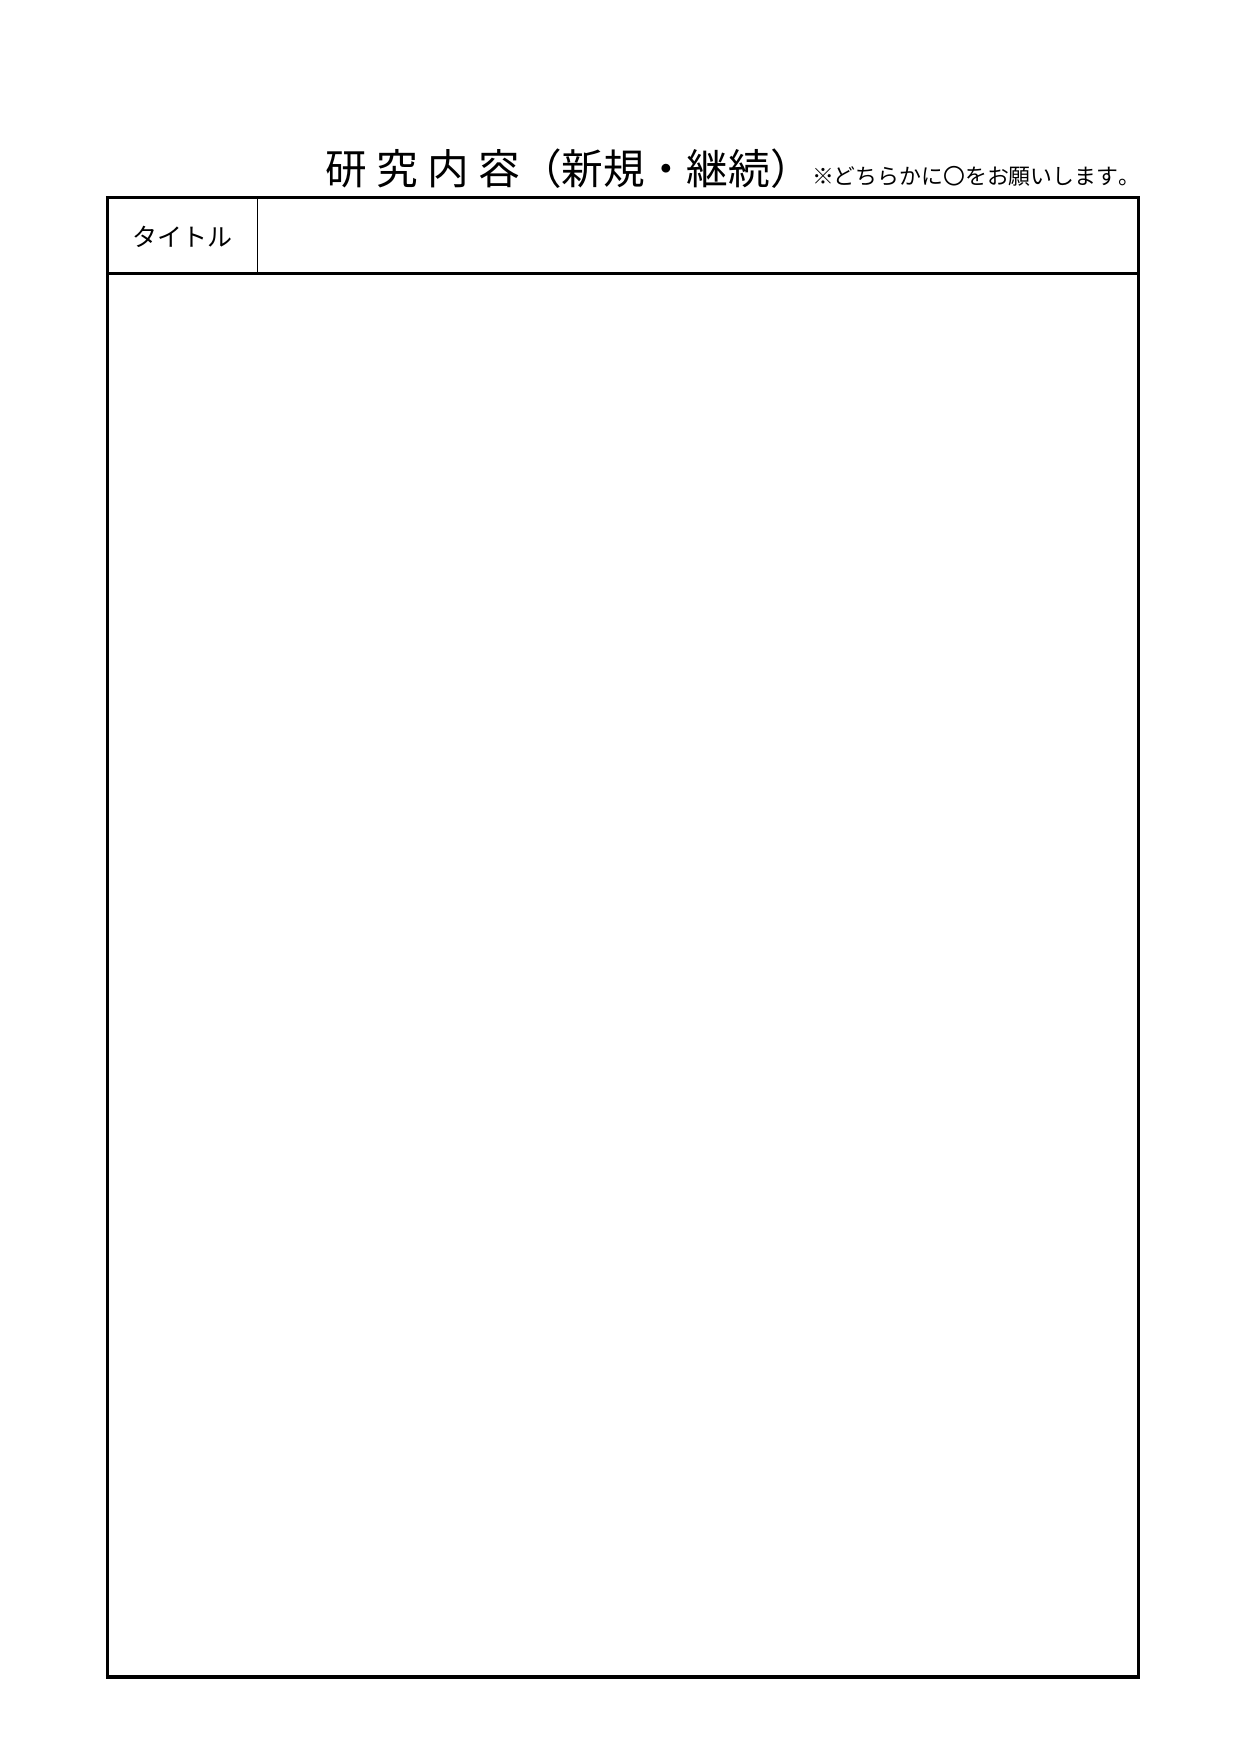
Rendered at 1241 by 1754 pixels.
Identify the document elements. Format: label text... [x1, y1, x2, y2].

table_cell [109, 275, 1137, 1675]
table_header タイトル [109, 199, 257, 272]
text 研 究 内 容（新規・継続）※どちらかに〇をお願いします。 [100, 136, 1140, 196]
table_header [258, 199, 1137, 272]
